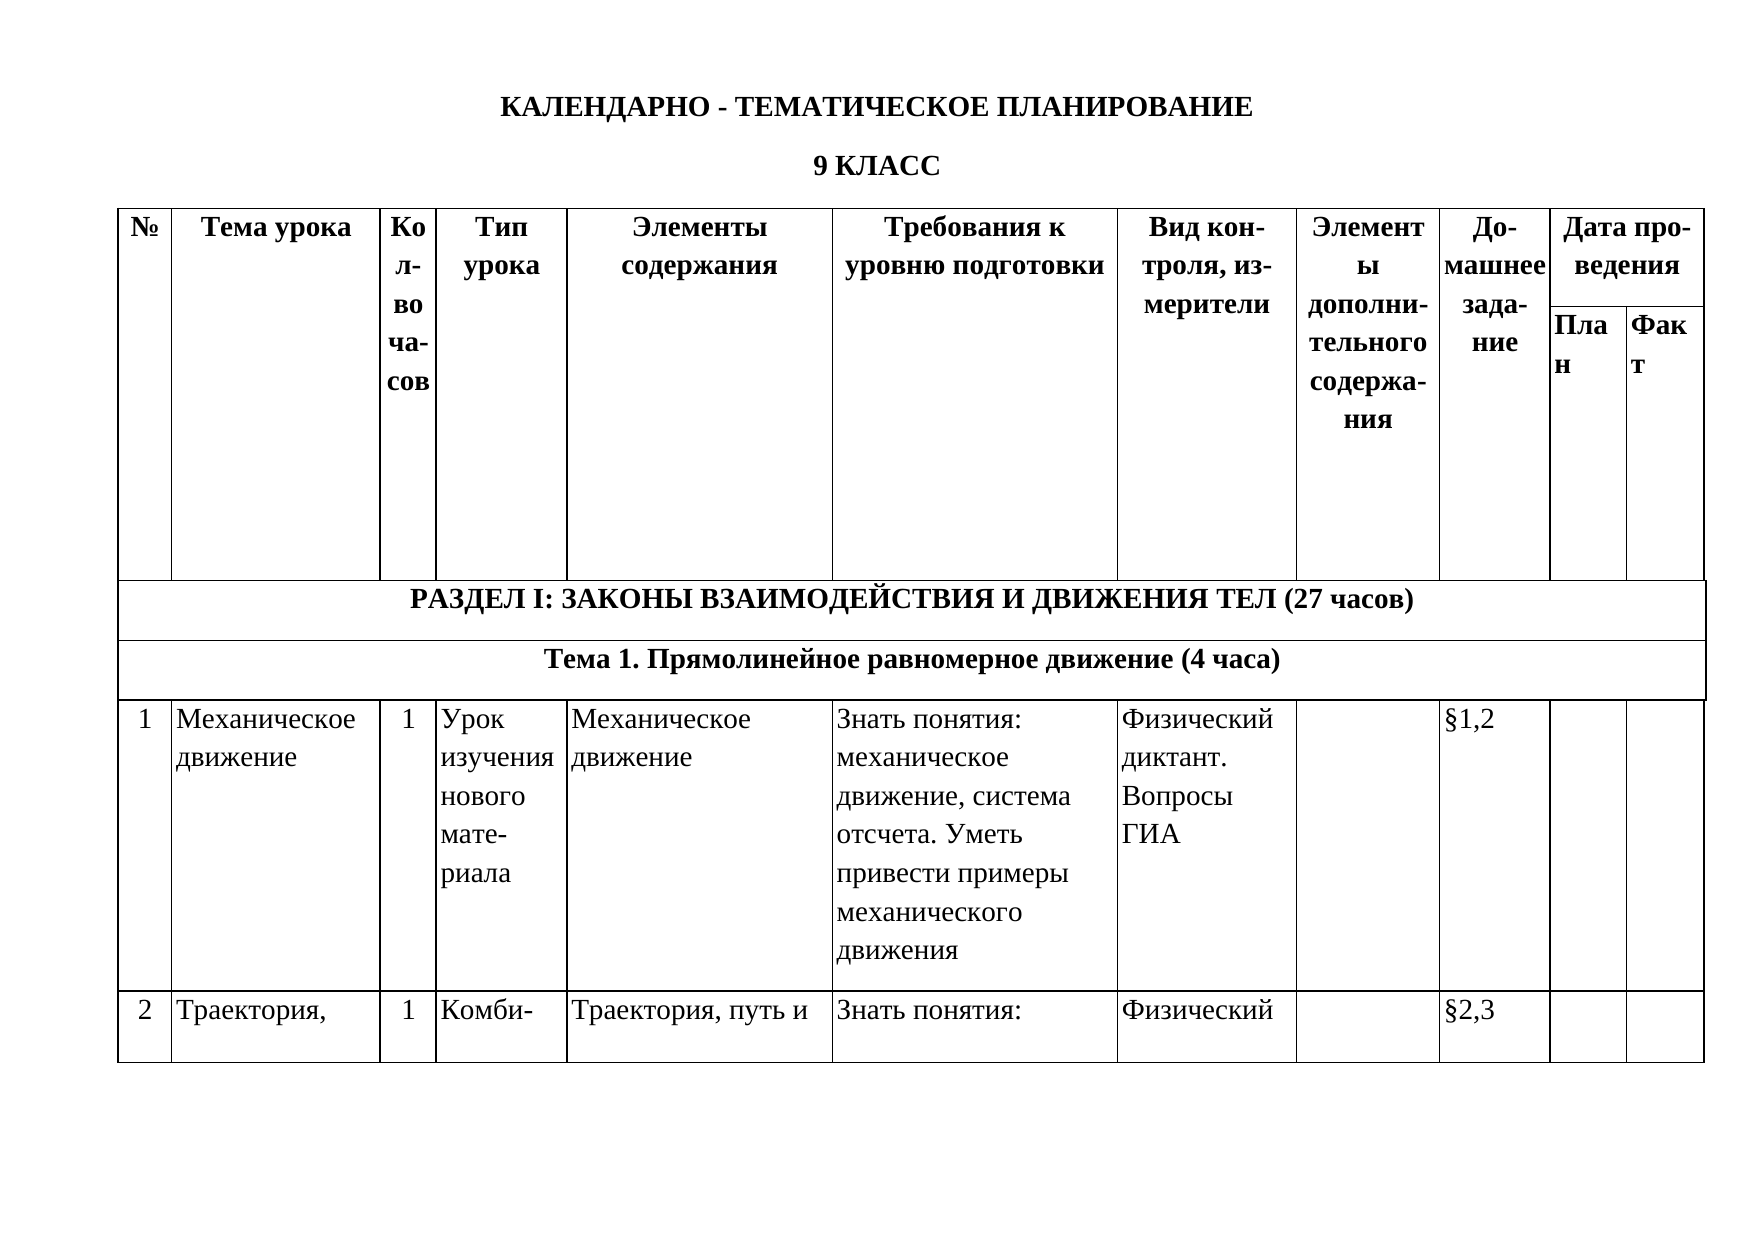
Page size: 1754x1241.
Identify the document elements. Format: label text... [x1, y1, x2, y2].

table_cell [1297, 992, 1439, 1061]
table_cell [1551, 992, 1626, 1061]
table_header Элементы содержания [568, 209, 832, 580]
table_header Элементы дополнительного содержания [1297, 209, 1439, 580]
table_header Кол-во часов [381, 209, 435, 580]
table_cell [172, 992, 379, 1061]
table_header Тема урока [172, 209, 379, 580]
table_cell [568, 992, 832, 1061]
table_cell [1627, 992, 1703, 1061]
table_header Требования к уровню подготовки [833, 209, 1117, 580]
table_cell Знать понятия: механическое движение, система отсчета. Уметь привести примеры механического движения [833, 701, 1117, 990]
table_cell РАЗДЕЛ I: ЗАКОНЫ ВЗАИМОДЕЙСТВИЯ И ДВИЖЕНИЯ ТЕЛ (27 часов) [119, 581, 1705, 639]
table_cell Механическое движение [172, 701, 379, 990]
text КАЛЕНДАРНО - ТЕМАТИЧЕСКОЕ ПЛАНИРОВАНИЕ [118, 89, 1636, 122]
table_cell [1297, 701, 1439, 990]
table_header Дата проведения [1551, 209, 1703, 306]
table_cell 1 [381, 992, 435, 1061]
table_cell Физический диктант. Вопросы ГИА [1118, 701, 1296, 990]
table_cell 2 [119, 992, 171, 1061]
table_cell 1 [119, 701, 171, 990]
table_cell Урок изучения нового материала [437, 701, 566, 990]
table_header № [119, 209, 171, 580]
table_cell §2,3 [1440, 992, 1549, 1061]
table_cell §1,2 [1440, 701, 1549, 990]
table_header Тип урока [437, 209, 566, 580]
table_cell Механическое движение [568, 701, 832, 990]
table_cell Тема 1. Прямолинейное равномерное движение (4 часа) [119, 641, 1705, 699]
table_header Домашнее задание [1440, 209, 1549, 580]
table_cell 1 [381, 701, 435, 990]
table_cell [833, 992, 1117, 1061]
table_cell План [1551, 307, 1626, 580]
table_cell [1118, 992, 1296, 1061]
table_header Вид контроля, измерители [1118, 209, 1296, 580]
table_cell [1627, 701, 1703, 990]
table_cell Факт [1627, 307, 1703, 580]
text 9 КЛАСС [118, 148, 1636, 182]
table_cell [1551, 701, 1626, 990]
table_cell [437, 992, 566, 1061]
